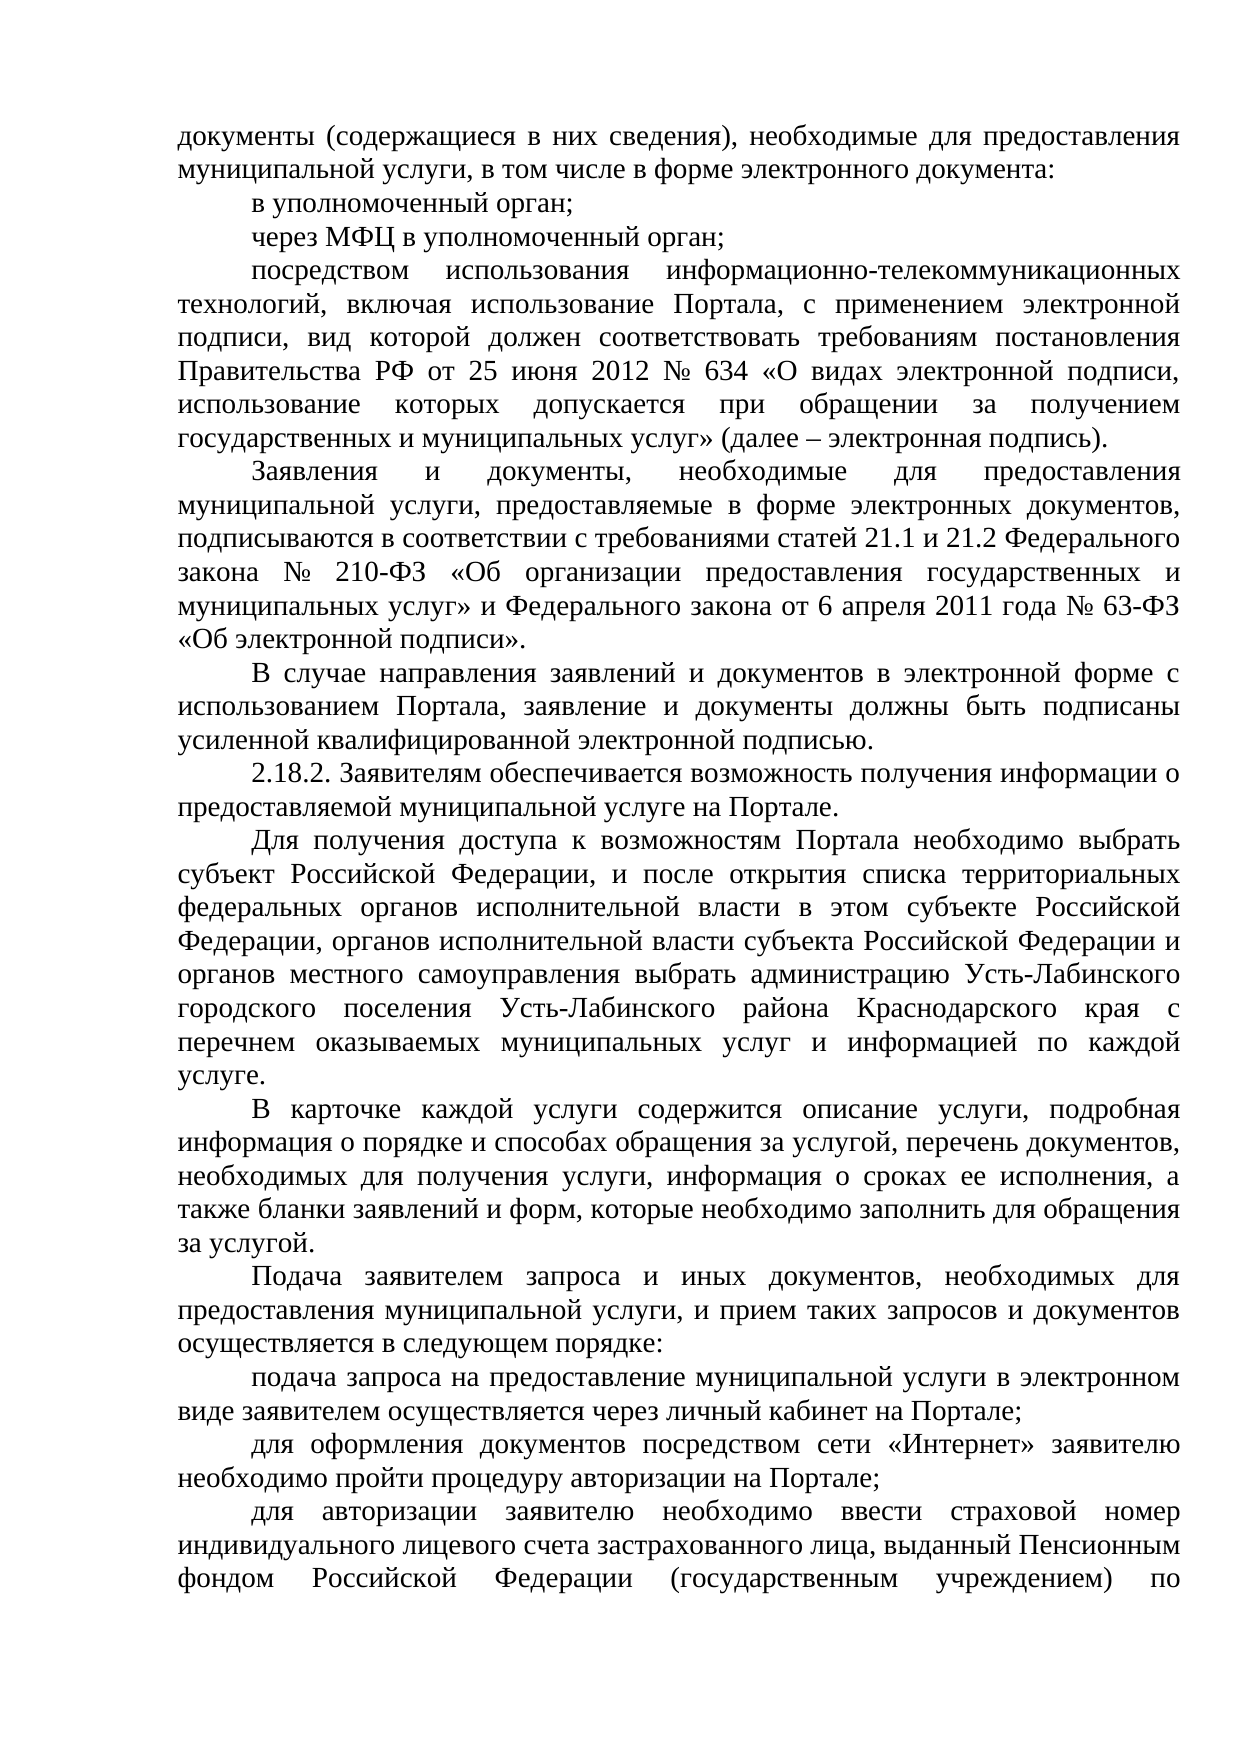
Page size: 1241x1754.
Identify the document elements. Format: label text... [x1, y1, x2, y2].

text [177, 118, 1181, 185]
text В случае направления заявлений и документов в электронной форме с использованием Портала, заявление и документы должны быть подписаны усиленной квалифицированной электронной подписью. [177, 655, 1181, 755]
text подача запроса на предоставление муниципальной услуги в электронном виде заявителем осуществляется через личный кабинет на Портале; [177, 1359, 1181, 1426]
text для оформления документов посредством сети «Интернет» заявителю необходимо пройти процедуру авторизации на Портале; [177, 1426, 1181, 1493]
text посредством использования информационно-телекоммуникационных технологий, включая использование Портала, с применением электронной подписи, вид которой должен соответствовать требованиям постановления Правительства РФ от 25 июня 2012 № 634 «О видах электронной подписи, использование которых допускается при обращении за получением государственных и муниципальных услуг» (далее – электронная подпись). [177, 252, 1181, 453]
text Подача заявителем запроса и иных документов, необходимых для предоставления муниципальной услуги, и прием таких запросов и документов осуществляется в следующем порядке: [177, 1258, 1181, 1359]
text Для получения доступа к возможностям Портала необходимо выбрать субъект Российской Федерации, и после открытия списка территориальных федеральных органов исполнительной власти в этом субъекте Российской Федерации, органов исполнительной власти субъекта Российской Федерации и органов местного самоуправления выбрать администрацию Усть-Лабинского городского поселения Усть-Лабинского района Краснодарского края с перечнем оказываемых муниципальных услуг и информацией по каждой услуге. [177, 822, 1181, 1091]
text через МФЦ в уполномоченный орган; [177, 219, 1181, 252]
text 2.18.2. Заявителям обеспечивается возможность получения информации о предоставляемой муниципальной услуге на Портале. [177, 755, 1181, 822]
text в уполномоченный орган; [177, 185, 1181, 219]
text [177, 1493, 1181, 1594]
text В карточке каждой услуги содержится описание услуги, подробная информация о порядке и способах обращения за услугой, перечень документов, необходимых для получения услуги, информация о сроках ее исполнения, а также бланки заявлений и форм, которые необходимо заполнить для обращения за услугой. [177, 1091, 1181, 1258]
text Заявления и документы, необходимые для предоставления муниципальной услуги, предоставляемые в форме электронных документов, подписываются в соответствии с требованиями статей 21.1 и 21.2 Федерального закона № 210-ФЗ «Об организации предоставления государственных и муниципальных услуг» и Федерального закона от 6 апреля 2011 года № 63-ФЗ «Об электронной подписи». [177, 453, 1181, 655]
